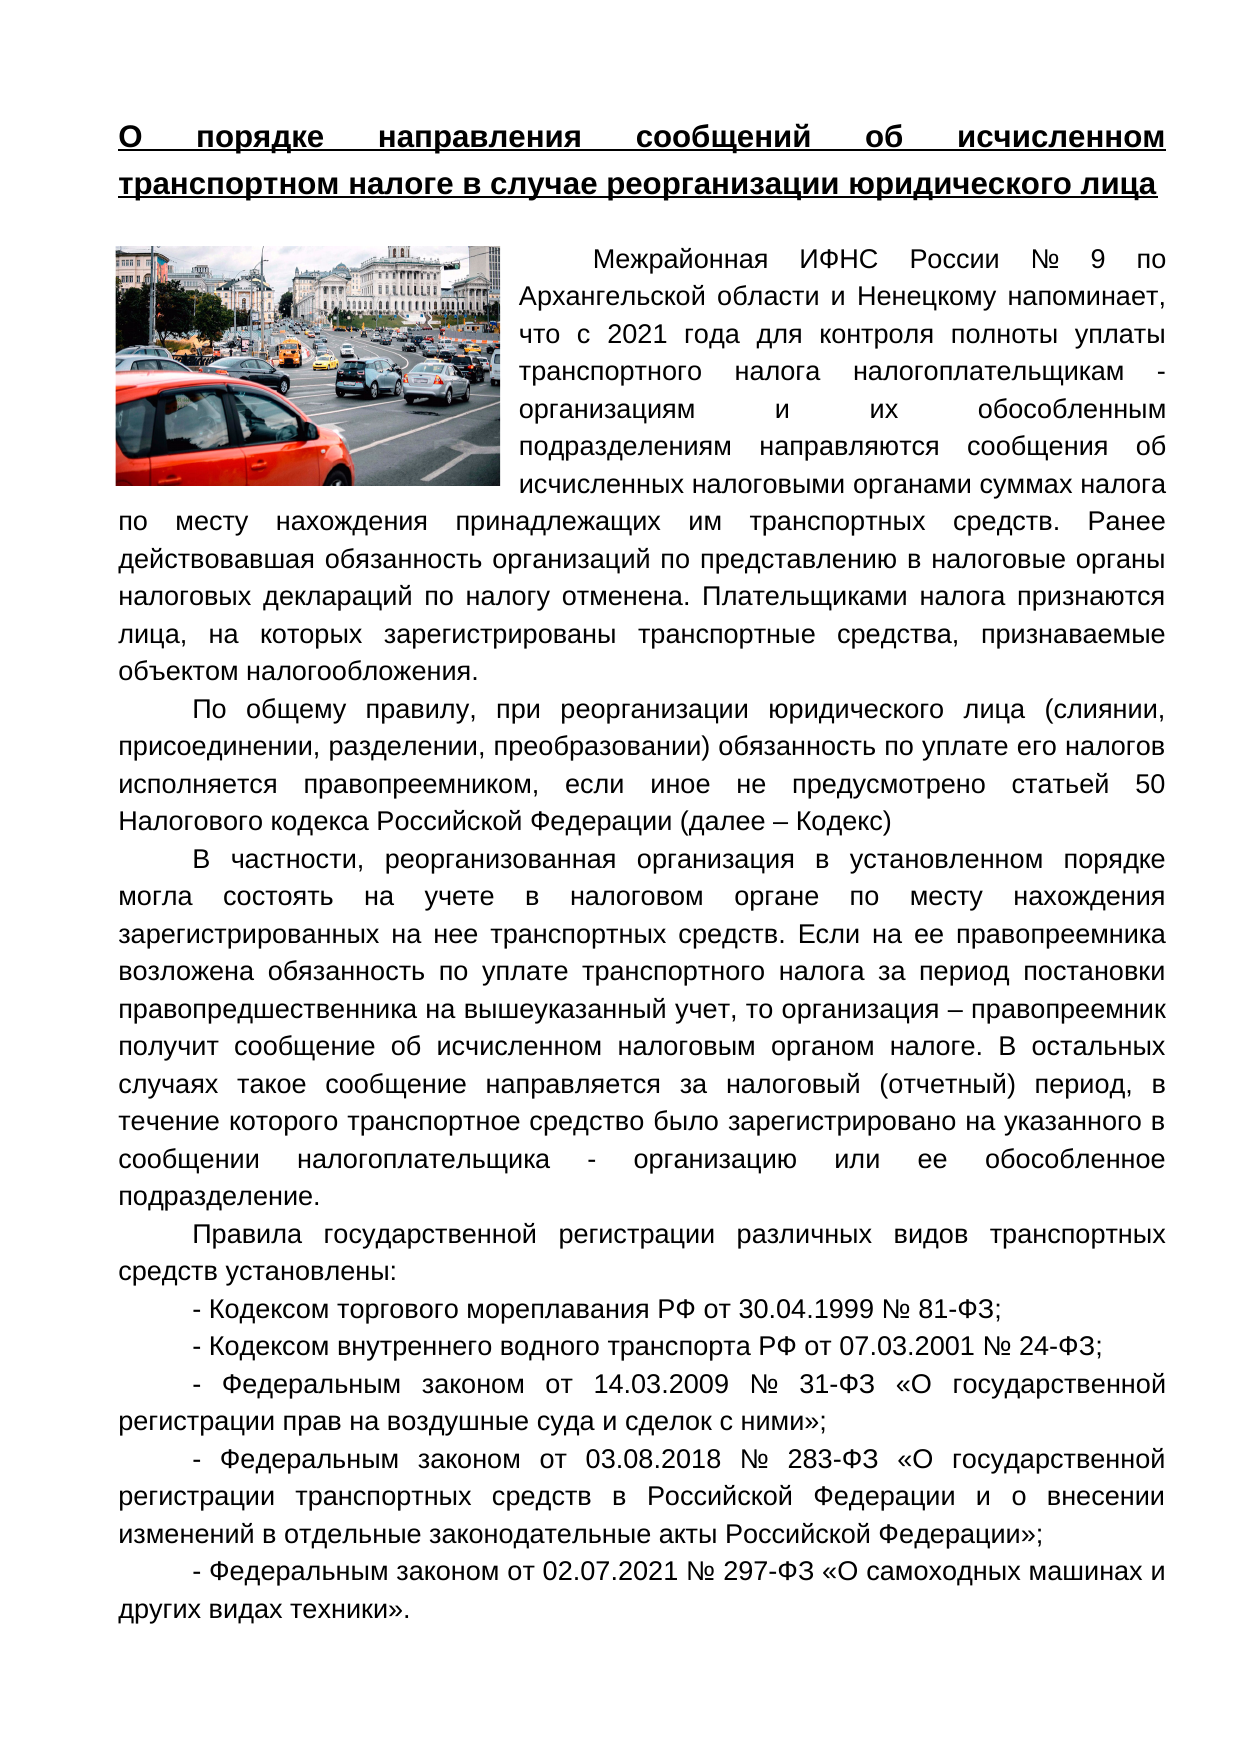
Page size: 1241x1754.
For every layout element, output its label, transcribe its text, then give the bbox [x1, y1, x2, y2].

text В частности, реорганизованная организация в установленном порядке могла состоять на учете в налоговом органе по месту нахождения зарегистрированных на нее транспортных средств. Если на ее правопреемника возложена обязанность по уплате транспортного налога за период постановки правопредшественника на вышеуказанный учет, то организация – правопреемник получит сообщение об исчисленном налоговым органом налоге. В остальных случаях такое сообщение направляется за налоговый (отчетный) период, в течение которого транспортное средство было зарегистрировано на указанного в сообщении налогоплательщика - организацию или ее обособленное подразделение. [118, 843, 1167, 1211]
text - Федеральным законом от 02.07.2021 № 297-ФЗ «О самоходных машинах и других видах техники». [118, 1555, 1167, 1624]
text - Федеральным законом от 14.03.2009 № 31-ФЗ «О государственной регистрации прав на воздушные суда и сделок с ними»; [118, 1368, 1167, 1436]
text - Кодексом торгового мореплавания РФ от 30.04.1999 № 81-ФЗ; [118, 1293, 1167, 1324]
text По общему правилу, при реорганизации юридического лица (слиянии, присоединении, разделении, преобразовании) обязанность по уплате его налогов исполняется правопреемником, если иное не предусмотрено статьей 50 Налогового кодекса Российской Федерации (далее – Кодекс) [118, 693, 1167, 836]
picture [115, 246, 501, 486]
text - Федеральным законом от 03.08.2018 № 283-ФЗ «О государственной регистрации транспортных средств в Российской Федерации и о внесении изменений в отдельные законодательные акты Российской Федерации»; [118, 1443, 1167, 1549]
text О порядке направления сообщений об исчисленном транспортном налоге в случае реорганизации юридического лица [118, 118, 1167, 201]
text - Кодексом внутреннего водного транспорта РФ от 07.03.2001 № 24-ФЗ; [118, 1330, 1167, 1361]
text Межрайонная ИФНС России № 9 по Архангельской области и Ненецкому напоминает, что с 2021 года для контроля полноты уплаты транспортного налога налогоплательщикам - организациям и их обособленным подразделениям направляются сообщения об исчисленных налоговыми органами суммах налога по месту нахождения принадлежащих им транспортных средств. Ранее действовавшая обязанность организаций по представлению в налоговые органы налоговых деклараций по налогу отменена. Плательщиками налога признаются лица, на которых зарегистрированы транспортные средства, признаваемые объектом налогообложения. [118, 243, 1167, 686]
text Правила государственной регистрации различных видов транспортных средств установлены: [118, 1218, 1167, 1286]
